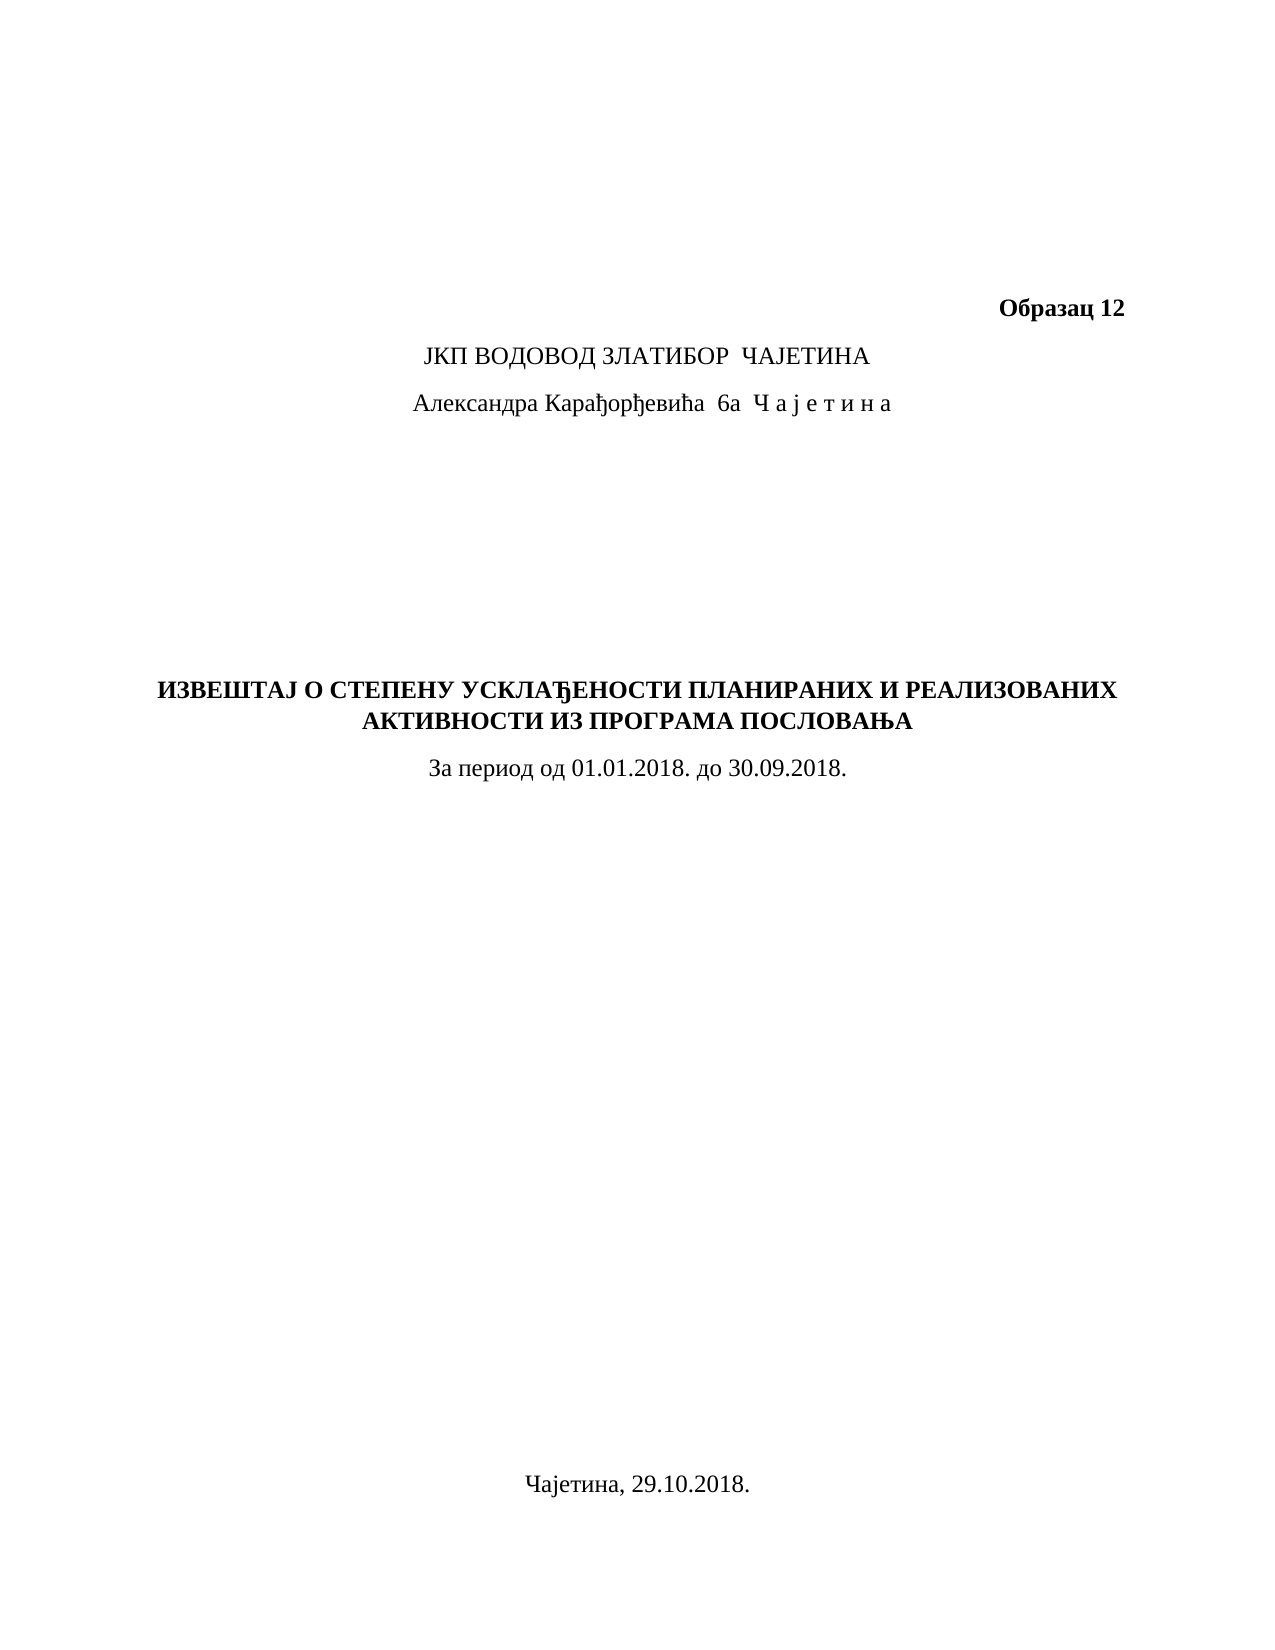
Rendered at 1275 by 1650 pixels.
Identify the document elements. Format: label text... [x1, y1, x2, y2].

text За период од 01.01.2018. до 30.09.2018. [150, 753, 1125, 782]
text ИЗВЕШТАЈ О СТЕПЕНУ УСКЛАЂЕНОСТИ ПЛАНИРАНИХ И РЕАЛИЗОВАНИХ АКТИВНОСТИ ИЗ ПРОГРАМА ПОСЛОВАЊА [150, 675, 1125, 734]
text Александра Карађорђевића 6а Ч а ј е т и н а [150, 388, 1125, 417]
text Образац 12 [150, 293, 1125, 322]
text Чајетина, 29.10.2018. [150, 1469, 1125, 1498]
text ЈКП ВОДОВОД ЗЛАТИБОР ЧАЈЕТИНА [150, 341, 1125, 369]
